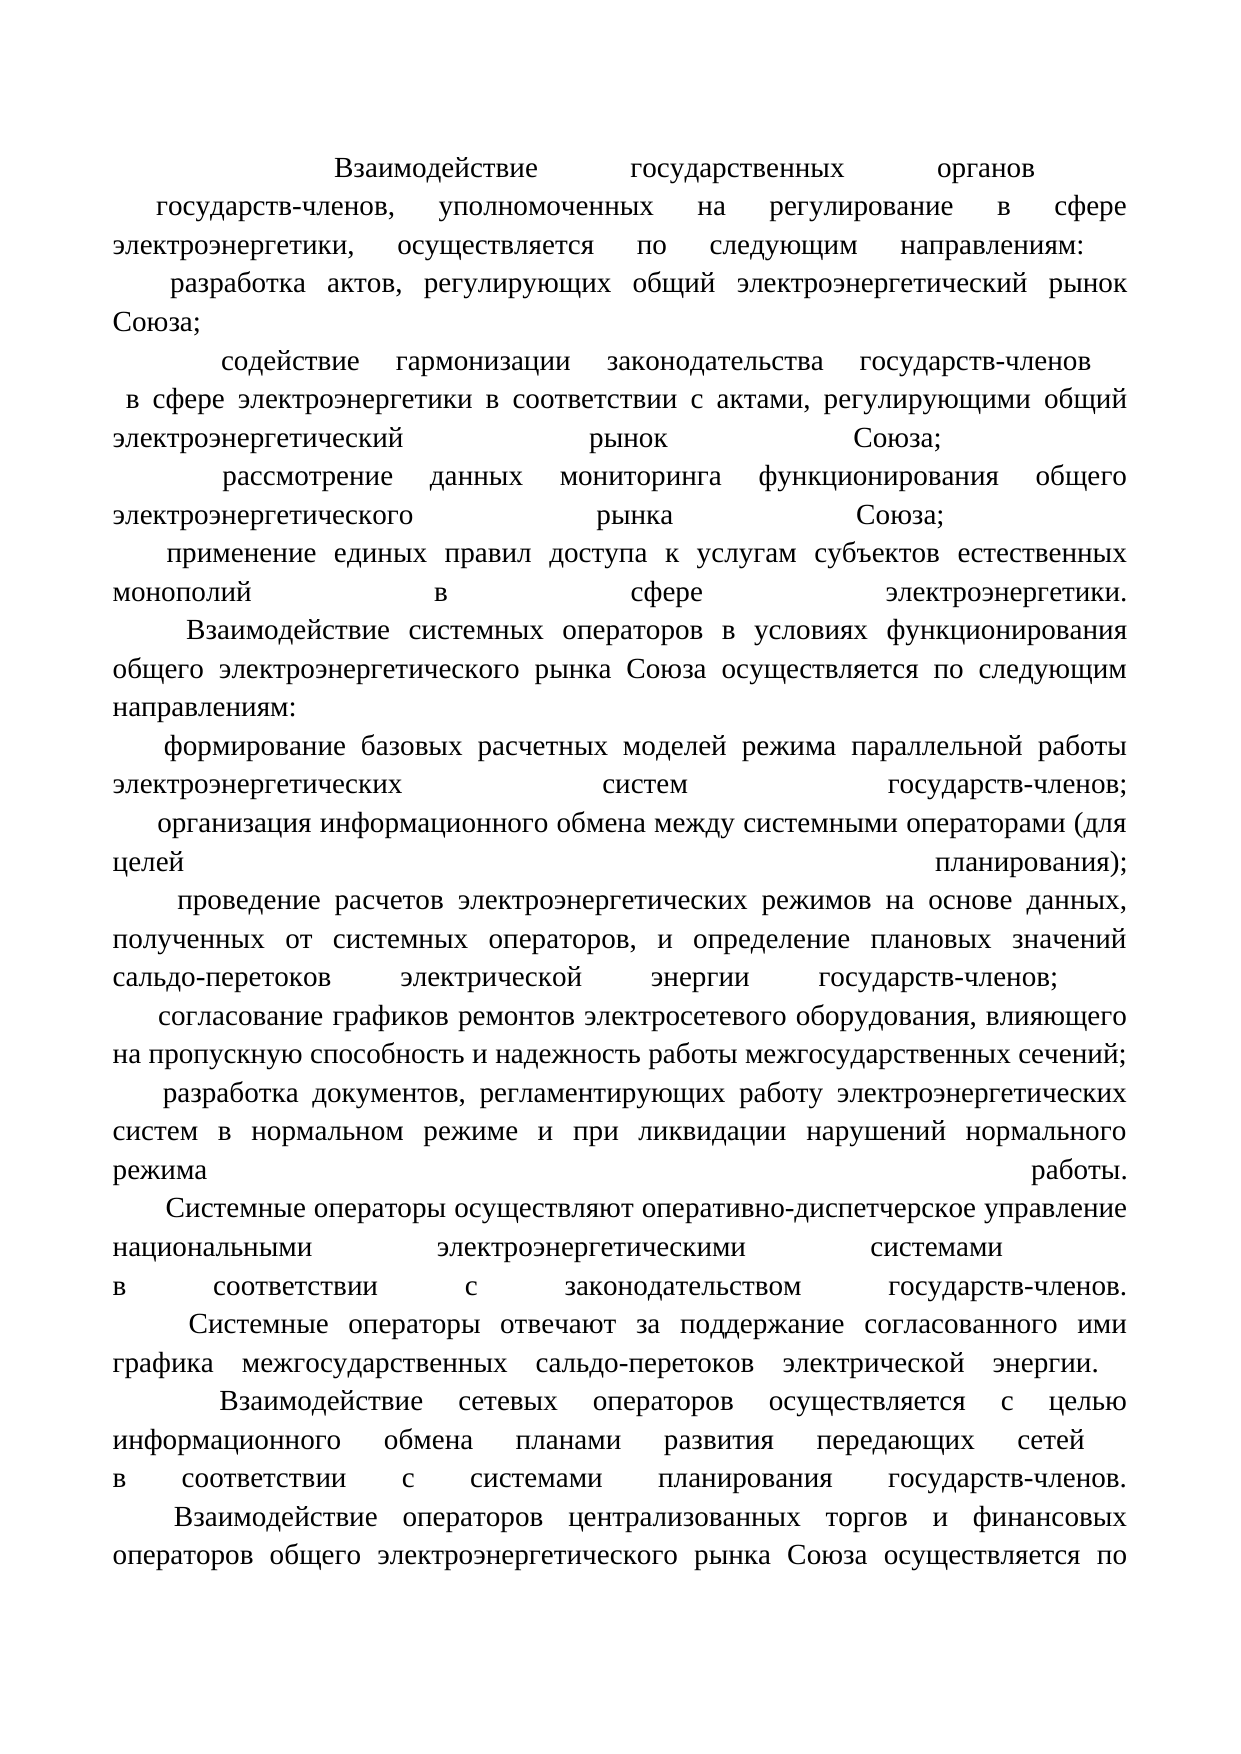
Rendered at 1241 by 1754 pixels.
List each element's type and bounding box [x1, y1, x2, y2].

text [112, 150, 1128, 1571]
